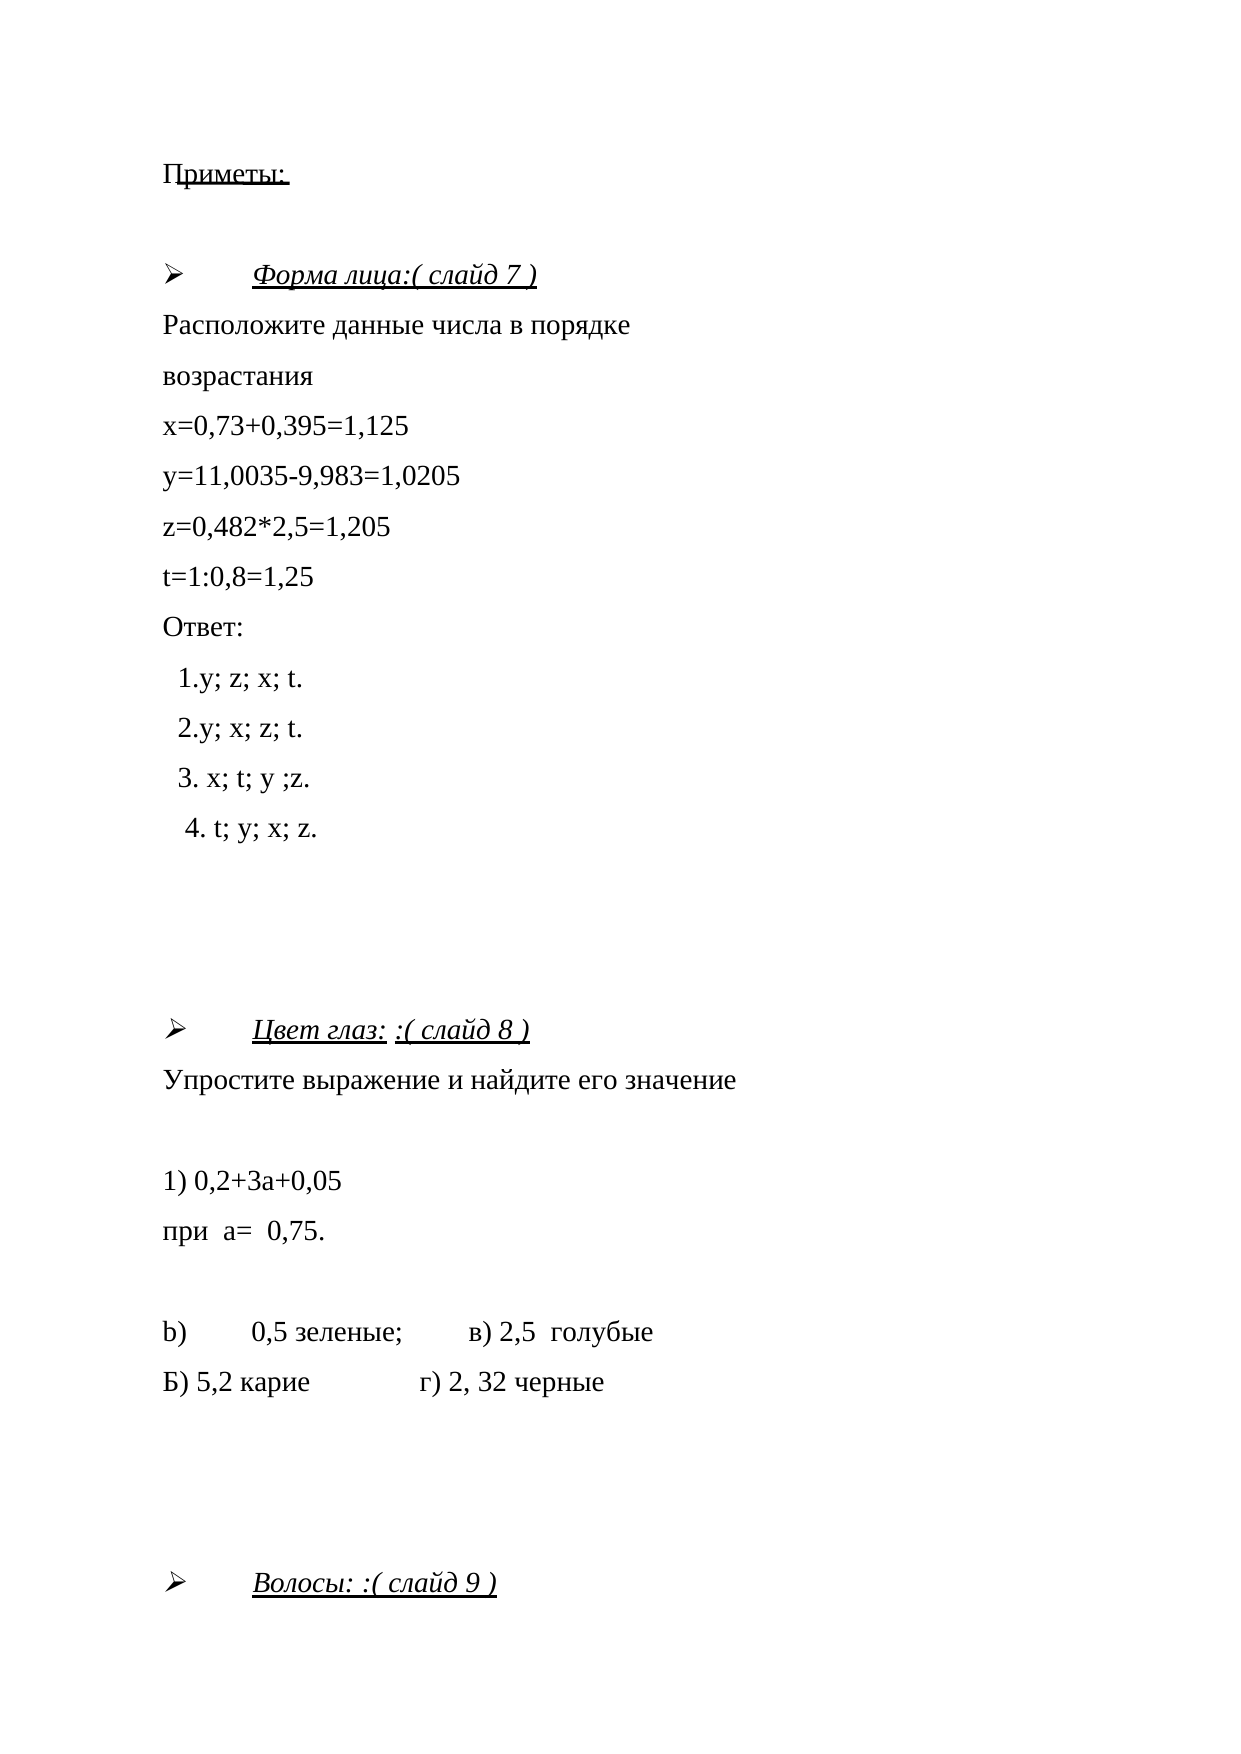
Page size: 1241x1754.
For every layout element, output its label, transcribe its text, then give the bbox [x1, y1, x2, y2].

text 1.y; z; x; t. [177, 660, 1167, 693]
list Цвет глаз: :( слайд 8 ) [162, 1012, 1167, 1046]
text t=1:0,8=1,25 [162, 559, 1167, 593]
text Ответ: [162, 609, 1167, 643]
list Волосы: :( слайд 9 ) [162, 1565, 1167, 1599]
text z=0,482*2,5=1,205 [162, 509, 1167, 542]
text возрастания [162, 358, 1167, 391]
text Б) 5,2 карие г) 2, 32 черные [162, 1364, 1167, 1398]
text 2.y; x; z; t. [177, 710, 1167, 743]
text x=0,73+0,395=1,125 [162, 408, 1167, 442]
text Приметы: [162, 156, 1167, 190]
text 1) 0,2+3а+0,05 [162, 1163, 1167, 1196]
text y=11,0035-9,983=1,0205 [162, 458, 1167, 492]
text Упростите выражение и найдите его значение [162, 1062, 1167, 1096]
list 0,5 зеленые; в) 2,5 голубые [162, 1314, 1167, 1347]
text Расположите данные числа в порядке [162, 307, 1167, 341]
text 3. x; t; y ;z. [177, 760, 1167, 794]
text 4. t; y; x; z. [177, 811, 1167, 844]
text при а= 0,75. [162, 1213, 1167, 1247]
list Форма лица:( слайд 7 ) [162, 257, 1167, 291]
